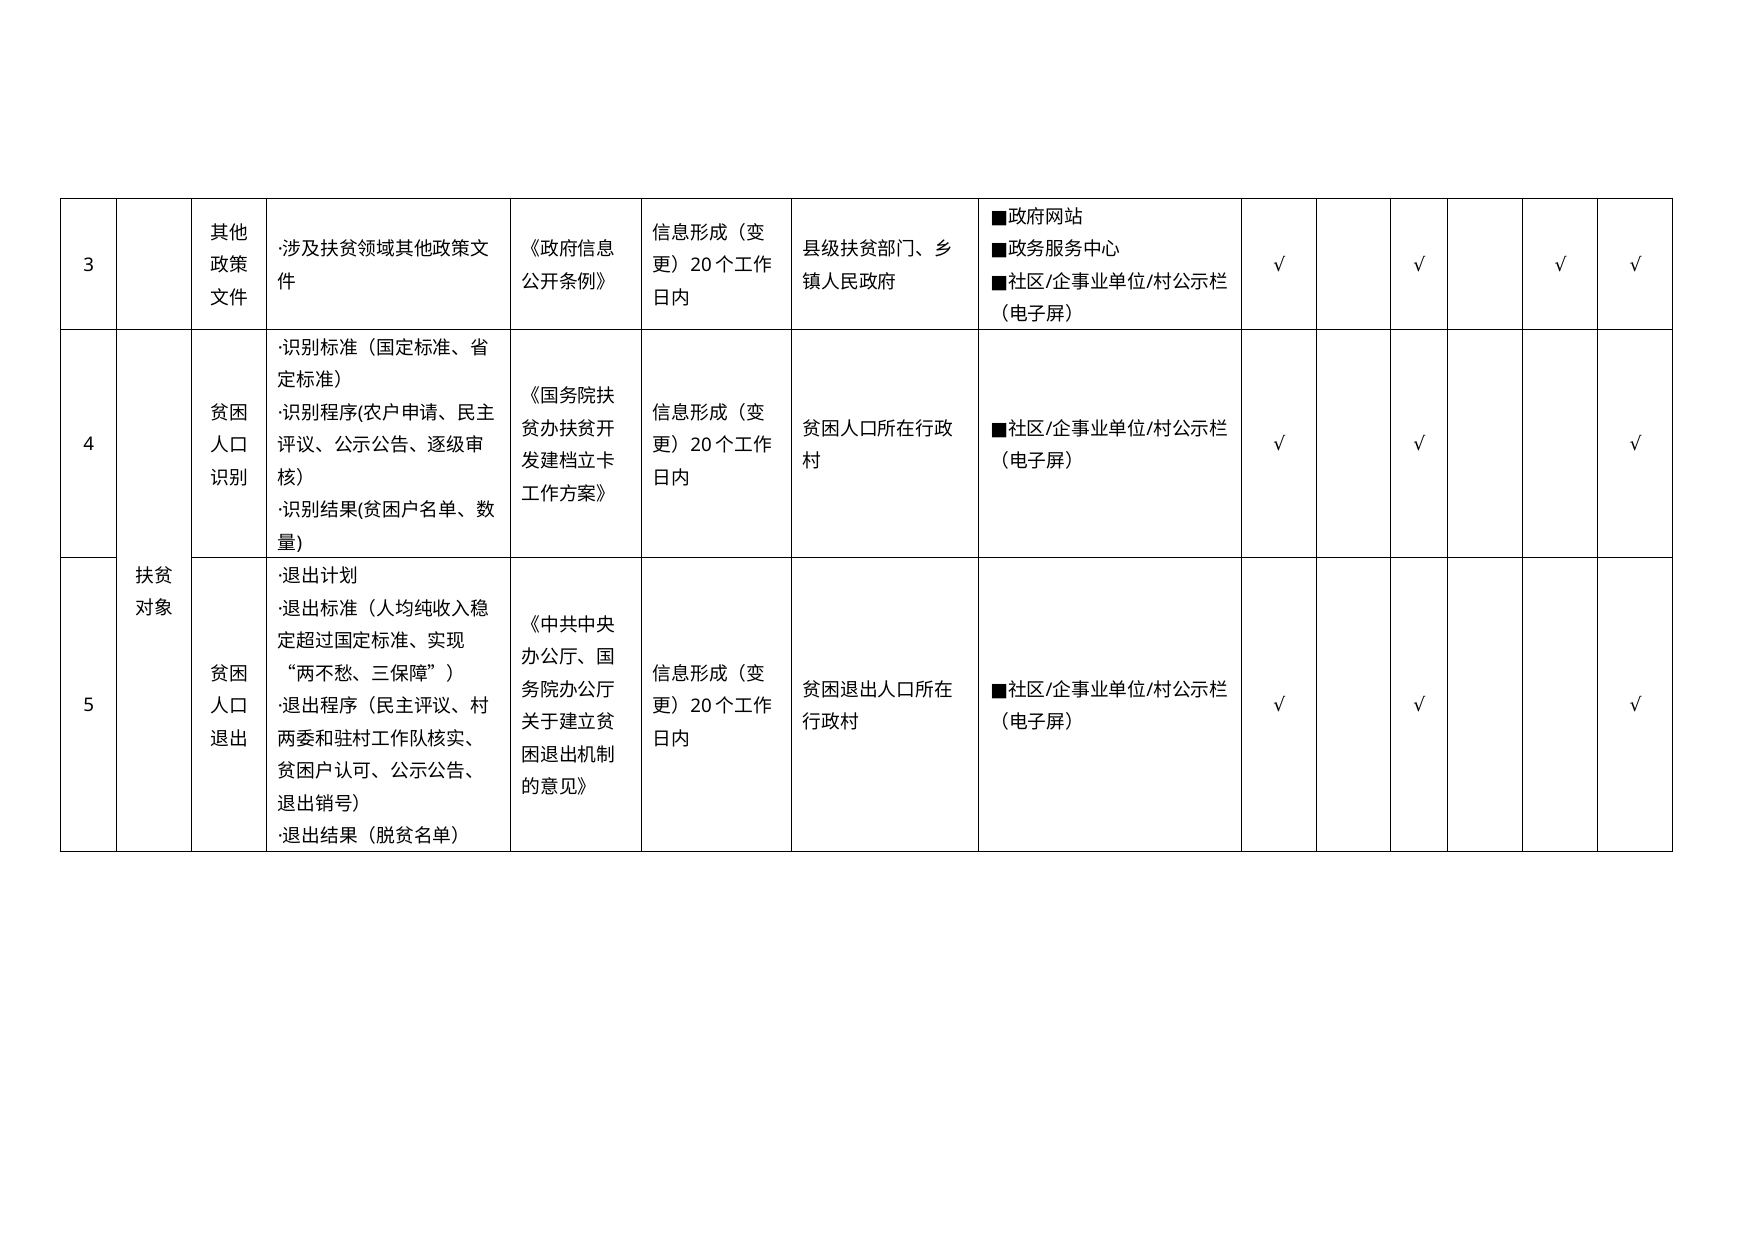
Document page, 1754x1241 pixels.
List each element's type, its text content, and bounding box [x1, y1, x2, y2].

table_cell ·识别标准（国定标准、省定标准） ·识别程序(农户申请、民主评议、公示公告、逐级审核） ·识别结果(贫困户名单、数量) [267, 330, 510, 557]
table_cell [979, 199, 1241, 329]
table_cell √ [1598, 199, 1672, 329]
table_cell √ [1523, 199, 1597, 329]
table_cell [1523, 558, 1597, 851]
table_cell ·涉及扶贫领域其他政策文件 [267, 199, 510, 329]
table_cell √ [1391, 558, 1447, 851]
table_cell 县级扶贫部门、乡镇人民政府 [792, 199, 978, 329]
table_cell 《国务院扶贫办扶贫开发建档立卡工作方案》 [511, 330, 641, 557]
table_cell √ [1598, 330, 1672, 557]
table_cell [1317, 199, 1390, 329]
table_cell [1317, 558, 1390, 851]
table_cell √ [1598, 558, 1672, 851]
table_cell 《政府信息公开条例》 [511, 199, 641, 329]
table_cell √ [1242, 330, 1316, 557]
table_cell 贫困退出人口所在行政村 [792, 558, 978, 851]
table_cell 贫困人口退出 [192, 558, 266, 851]
table_cell [1448, 199, 1522, 329]
table_cell 信息形成（变更）20个工作日内 [642, 330, 791, 557]
table_cell 3 [61, 199, 116, 329]
table_cell 信息形成（变更）20个工作日内 [642, 558, 791, 851]
table_cell 其他政策文件 [192, 199, 266, 329]
table_cell 扶贫对象 [117, 330, 191, 851]
table_cell [1448, 330, 1522, 557]
table_cell ■社区/企事业单位/村公示栏（电子屏） [979, 330, 1241, 557]
table_cell ■社区/企事业单位/村公示栏（电子屏） [979, 558, 1241, 851]
table_cell 5 [61, 558, 116, 851]
table_cell 信息形成（变更）20个工作日内 [642, 199, 791, 329]
table_cell ·退出计划 ·退出标准（人均纯收入稳定超过国定标准、实现“两不愁、三保障”） ·退出程序（民主评议、村两委和驻村工作队核实、贫困户认可、公示公告、退出销号） ·退出结果（脱贫名单） [267, 558, 510, 851]
table_cell √ [1242, 199, 1316, 329]
table_cell 《中共中央办公厅、国务院办公厅关于建立贫困退出机制的意见》 [511, 558, 641, 851]
table_cell [1317, 330, 1390, 557]
table_cell 贫困人口识别 [192, 330, 266, 557]
table_cell √ [1391, 330, 1447, 557]
table_cell [1523, 330, 1597, 557]
table_cell [1448, 558, 1522, 851]
table_cell √ [1242, 558, 1316, 851]
table_cell 4 [61, 330, 116, 557]
table_cell √ [1391, 199, 1447, 329]
table_cell 贫困人口所在行政村 [792, 330, 978, 557]
